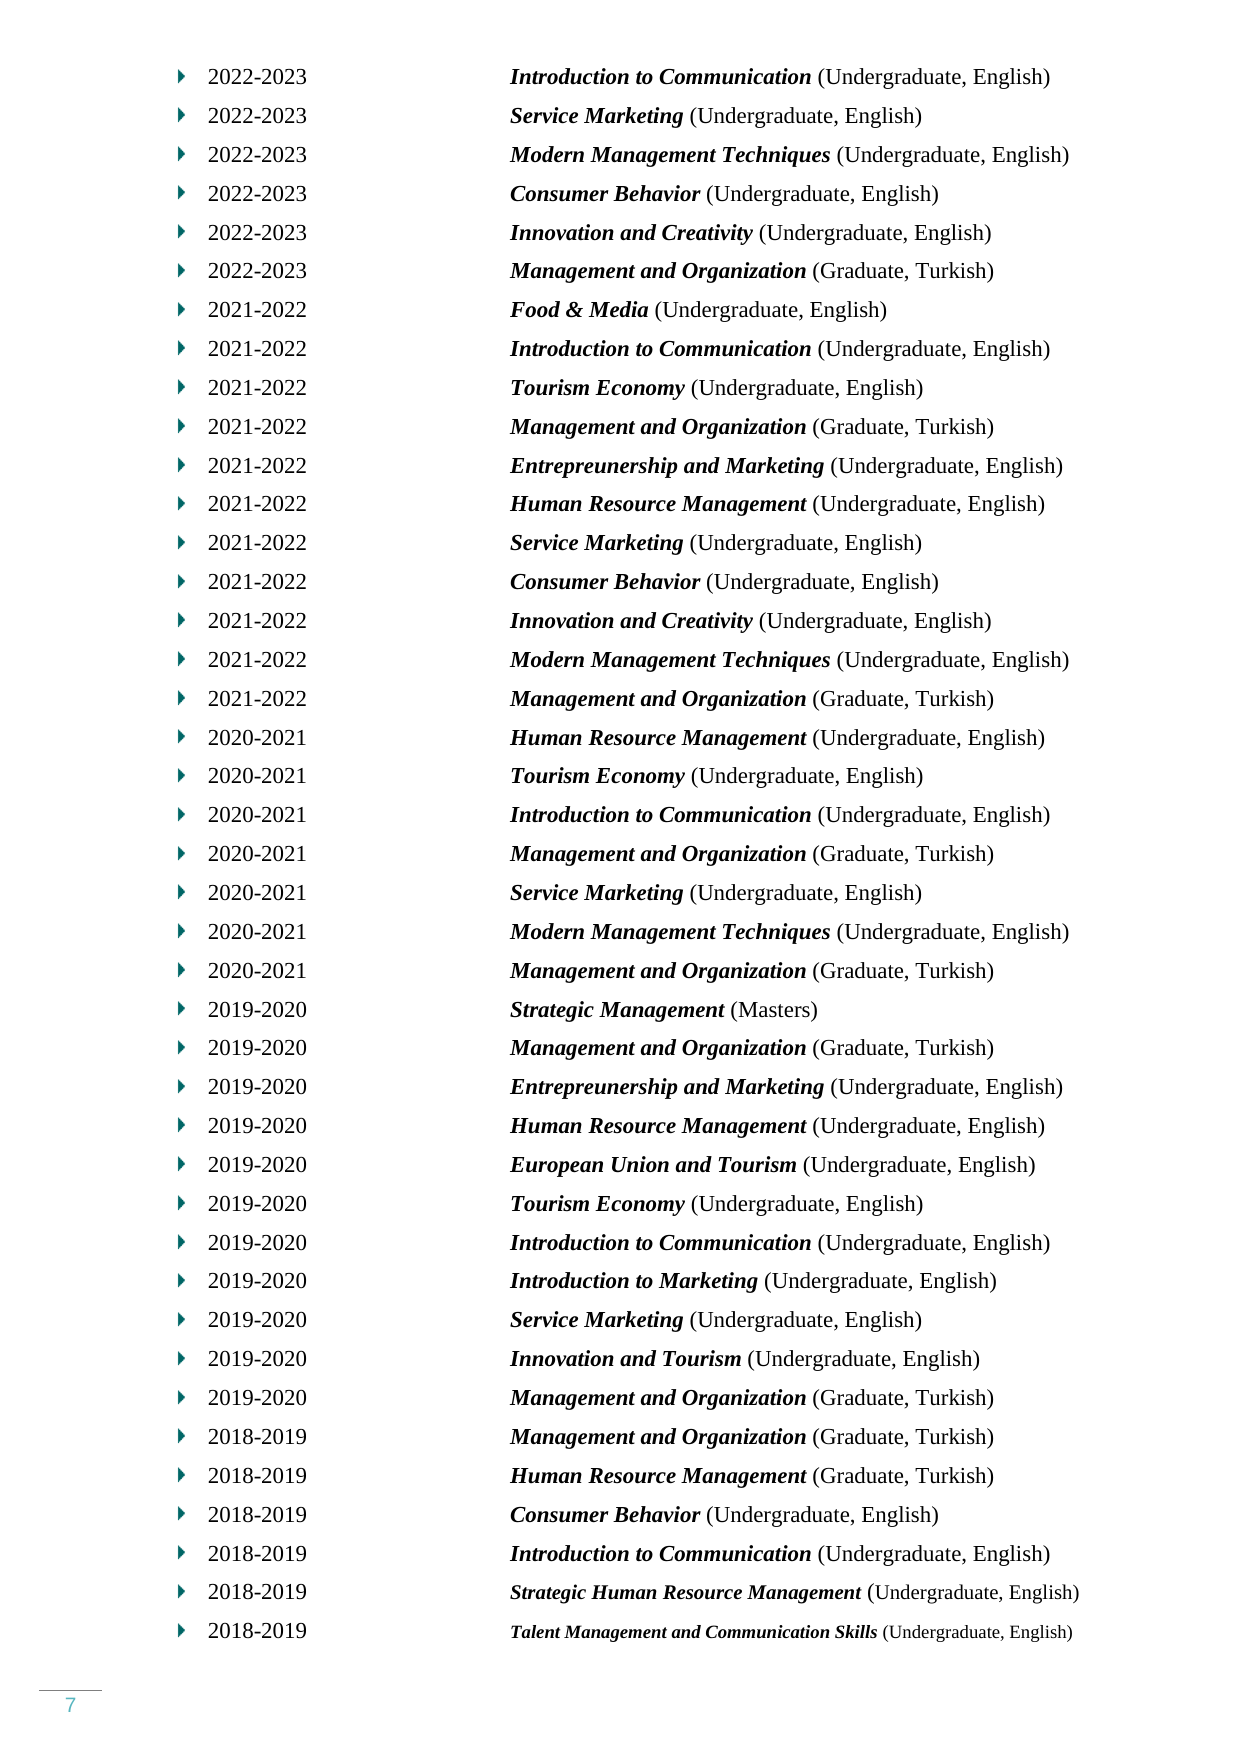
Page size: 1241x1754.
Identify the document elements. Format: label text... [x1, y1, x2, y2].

list 2021-2022 Human Resource Management (Undergraduate, English) [170, 491, 1092, 517]
list 2018-2019 Management and Organization (Graduate, Turkish) [170, 1423, 1092, 1449]
list 2022-2023 Service Marketing (Undergraduate, English) [170, 102, 1092, 128]
list 2018-2019 Talent Management and Communication Skills (Undergraduate, English) [170, 1617, 1092, 1644]
picture [171, 262, 188, 279]
picture [171, 1272, 188, 1289]
picture [171, 845, 188, 862]
picture [171, 301, 188, 318]
picture [171, 1155, 188, 1173]
picture [171, 1350, 188, 1367]
picture [171, 728, 188, 745]
list 2021-2022 Entrepreunership and Marketing (Undergraduate, English) [170, 452, 1092, 478]
picture [171, 922, 188, 940]
list 2018-2019 Human Resource Management (Graduate, Turkish) [170, 1462, 1092, 1488]
picture [171, 767, 188, 784]
picture [171, 650, 188, 668]
list 2021-2022 Management and Organization (Graduate, Turkish) [170, 685, 1092, 711]
picture [171, 961, 188, 979]
list 2022-2023 Modern Management Techniques (Undergraduate, English) [170, 141, 1092, 167]
picture [171, 1194, 188, 1212]
picture [171, 1583, 188, 1600]
picture [171, 1116, 188, 1134]
picture [171, 495, 188, 512]
picture [171, 1622, 188, 1639]
list 2020-2021 Introduction to Communication (Undergraduate, English) [170, 801, 1092, 828]
list 2021-2022 Service Marketing (Undergraduate, English) [170, 529, 1092, 556]
picture [171, 68, 188, 85]
list 2019-2020 Human Resource Management (Undergraduate, English) [170, 1112, 1092, 1138]
list 2022-2023 Consumer Behavior (Undergraduate, English) [170, 180, 1092, 206]
list 2020-2021 Management and Organization (Graduate, Turkish) [170, 840, 1092, 867]
list 2022-2023 Management and Organization (Graduate, Turkish) [170, 257, 1092, 284]
list 2020-2021 Management and Organization (Graduate, Turkish) [170, 957, 1092, 983]
list 2022-2023 Introduction to Communication (Undergraduate, English) [170, 63, 1092, 89]
picture [171, 1233, 188, 1251]
picture [171, 1544, 188, 1561]
picture [171, 1078, 188, 1095]
list 2018-2019 Strategic Human Resource Management (Undergraduate, English) [170, 1578, 1092, 1605]
list 2020-2021 Tourism Economy (Undergraduate, English) [170, 762, 1092, 789]
picture [171, 456, 188, 474]
list 2021-2022 Introduction to Communication (Undergraduate, English) [170, 335, 1092, 361]
list 2021-2022 Innovation and Creativity (Undergraduate, English) [170, 607, 1092, 633]
picture [171, 534, 188, 551]
picture [171, 1505, 188, 1522]
picture [171, 184, 188, 201]
picture [171, 145, 188, 163]
picture [171, 1000, 188, 1017]
picture [171, 1466, 188, 1484]
picture [171, 223, 188, 240]
list 2020-2021 Human Resource Management (Undergraduate, English) [170, 724, 1092, 750]
list 2019-2020 Introduction to Communication (Undergraduate, English) [170, 1229, 1092, 1255]
list 2021-2022 Modern Management Techniques (Undergraduate, English) [170, 646, 1092, 672]
list 2019-2020 Innovation and Tourism (Undergraduate, English) [170, 1345, 1092, 1372]
picture [171, 806, 188, 823]
picture [171, 1311, 188, 1328]
list 2019-2020 Management and Organization (Graduate, Turkish) [170, 1384, 1092, 1411]
picture [171, 1427, 188, 1445]
list 2019-2020 Strategic Management (Masters) [170, 996, 1092, 1022]
picture [171, 611, 188, 629]
picture [171, 1039, 188, 1056]
picture [171, 689, 188, 707]
picture [171, 339, 188, 357]
list 2019-2020 Entrepreunership and Marketing (Undergraduate, English) [170, 1073, 1092, 1100]
list 2020-2021 Modern Management Techniques (Undergraduate, English) [170, 918, 1092, 944]
picture [171, 573, 188, 590]
list 2022-2023 Innovation and Creativity (Undergraduate, English) [170, 218, 1092, 245]
list 2018-2019 Introduction to Communication (Undergraduate, English) [170, 1539, 1092, 1566]
list 2021-2022 Food & Media (Undergraduate, English) [170, 296, 1092, 323]
picture [171, 106, 188, 124]
list 2021-2022 Tourism Economy (Undergraduate, English) [170, 374, 1092, 400]
list 2019-2020 Tourism Economy (Undergraduate, English) [170, 1190, 1092, 1216]
list 2019-2020 Introduction to Marketing (Undergraduate, English) [170, 1268, 1092, 1294]
picture [171, 378, 188, 396]
list 2018-2019 Consumer Behavior (Undergraduate, English) [170, 1501, 1092, 1527]
list 2019-2020 Service Marketing (Undergraduate, English) [170, 1306, 1092, 1333]
list 2021-2022 Consumer Behavior (Undergraduate, English) [170, 568, 1092, 594]
list 2019-2020 European Union and Tourism (Undergraduate, English) [170, 1151, 1092, 1177]
picture [171, 1389, 188, 1406]
picture [171, 417, 188, 435]
list 2019-2020 Management and Organization (Graduate, Turkish) [170, 1034, 1092, 1061]
picture [171, 883, 188, 901]
list 2020-2021 Service Marketing (Undergraduate, English) [170, 879, 1092, 905]
list 2021-2022 Management and Organization (Graduate, Turkish) [170, 413, 1092, 439]
